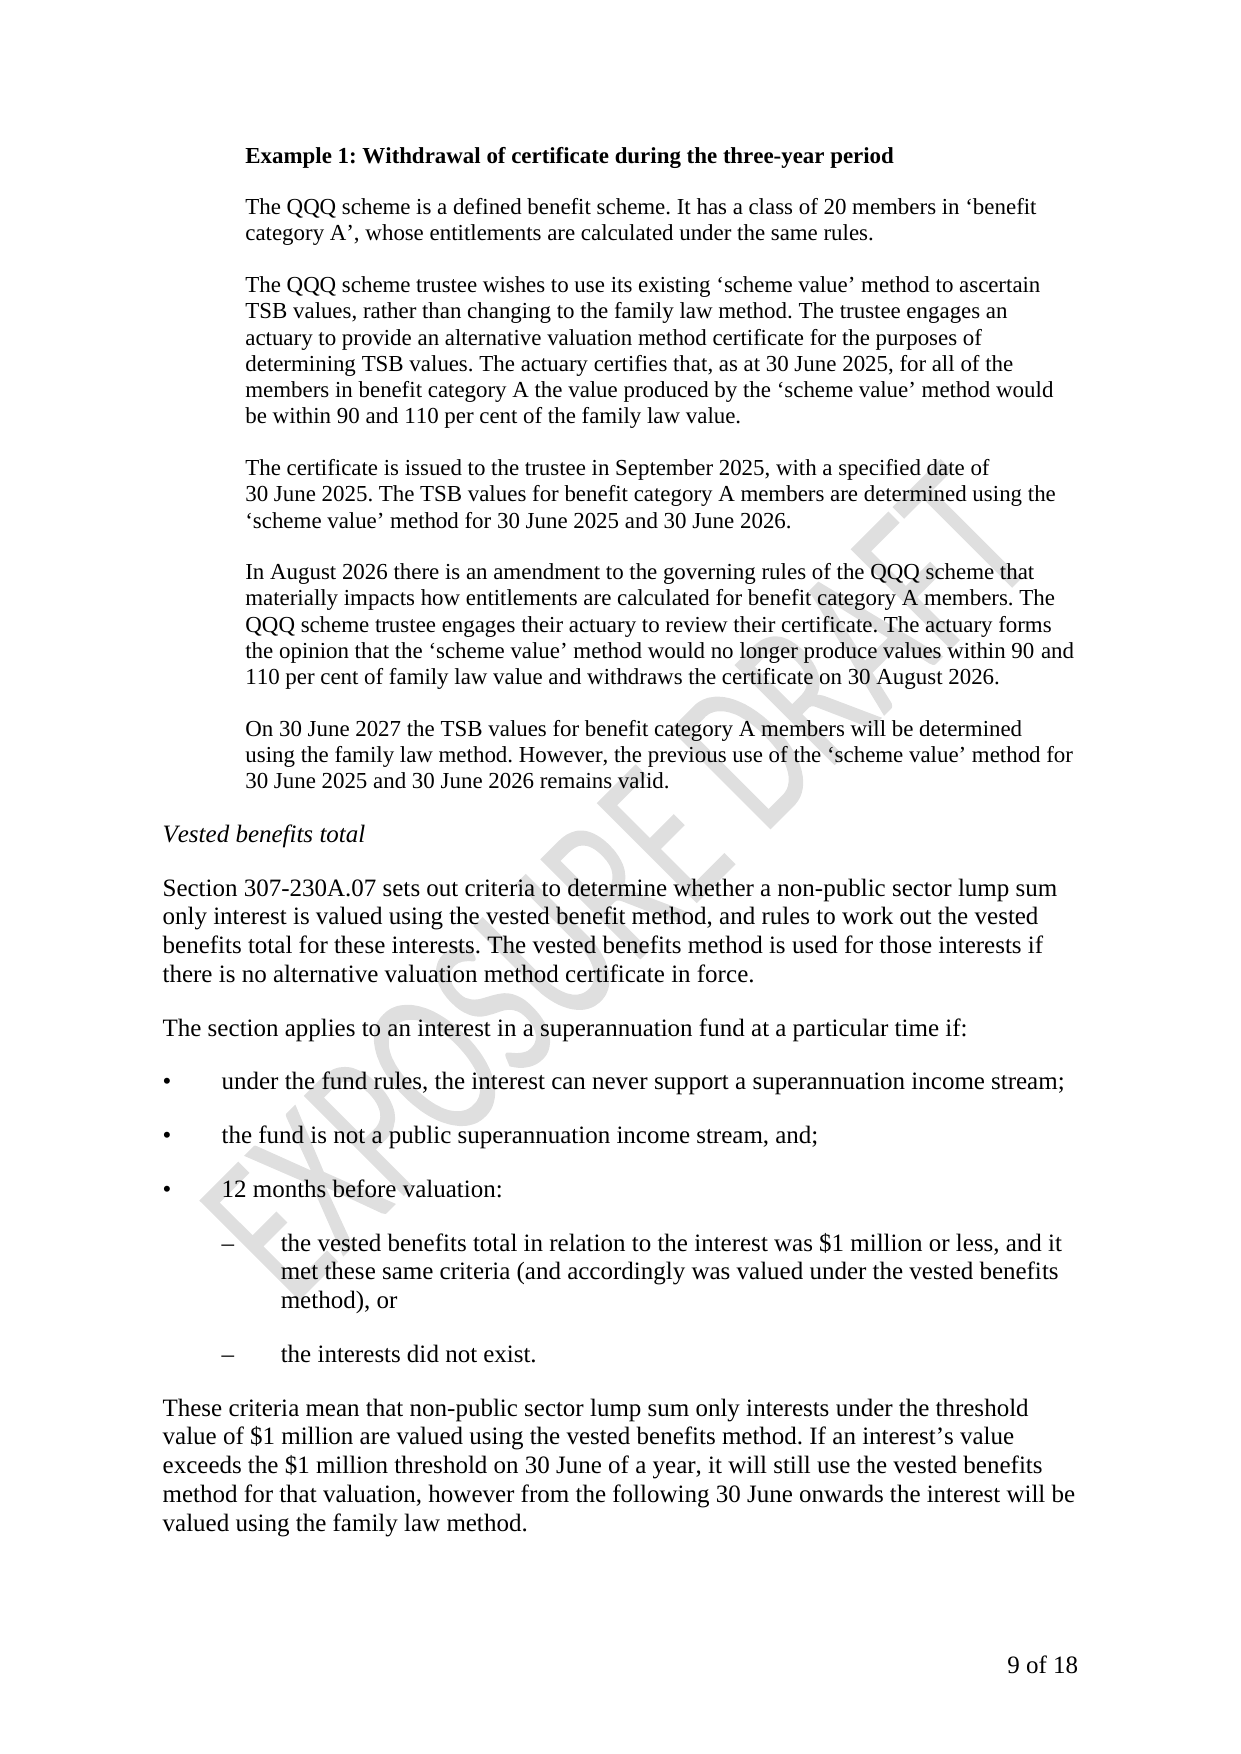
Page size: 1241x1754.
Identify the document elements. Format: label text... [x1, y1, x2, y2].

text the fund is not a public superannuation income stream, and; [162, 1120, 1078, 1149]
text In August 2026 there is an amendment to the governing rules of the QQQ scheme that materially impacts how entitlements are calculated for benefit category A members. The QQQ scheme trustee engages their actuary to review their certificate. The actuary forms the opinion that the ‘scheme value’ method would no longer produce values within 90 and 110 per cent of family law value and withdraws the certificate on 30 August 2026. [245, 558, 1078, 690]
text The QQQ scheme trustee wishes to use its existing ‘scheme value’ method to ascertain TSB values, rather than changing to the family law method. The trustee engages an actuary to provide an alternative valuation method certificate for the purposes of determining TSB values. The actuary certifies that, as at 30 June 2025, for all of the members in benefit category A the value produced by the ‘scheme value’ method would be within 90 and 110 per cent of the family law value. [245, 271, 1078, 429]
text The QQQ scheme is a defined benefit scheme. It has a class of 20 members in ‘benefit category A’, whose entitlements are calculated under the same rules. [245, 193, 1078, 246]
text the vested benefits total in relation to the interest was $1 million or less, and it met these same criteria (and accordingly was valued under the vested benefits method), or [221, 1228, 1078, 1314]
text Example 1: Withdrawal of certificate during the three-year period [162, 142, 1078, 168]
text under the fund rules, the interest can never support a superannuation income stream; [162, 1066, 1078, 1095]
text 12 months before valuation: [162, 1174, 1078, 1203]
text On 30 June 2027 the TSB values for benefit category A members will be determined using the family law method. However, the previous use of the ‘scheme value’ method for 30 June 2025 and 30 June 2026 remains valid. [245, 715, 1078, 794]
text Section 307-230A.07 sets out criteria to determine whether a non-public sector lump sum only interest is valued using the vested benefit method, and rules to work out the vested benefits total for these interests. The vested benefits method is used for those interests if there is no alternative valuation method certificate in force. [162, 873, 1078, 988]
text The certificate is issued to the trustee in September 2025, with a specified date of 30 June 2025. The TSB values for benefit category A members are determined using the ‘scheme value’ method for 30 June 2025 and 30 June 2026. [245, 454, 1078, 533]
text The section applies to an interest in a superannuation fund at a particular time if: [162, 1013, 1078, 1041]
text the interests did not exist. [221, 1339, 1078, 1368]
text Vested benefits total [162, 819, 1078, 848]
text These criteria mean that non-public sector lump sum only interests under the threshold value of $1 million are valued using the vested benefits method. If an interest’s value exceeds the $1 million threshold on 30 June of a year, it will still use the vested benefits method for that valuation, however from the following 30 June onwards the interest will be valued using the family law method. [162, 1393, 1078, 1536]
